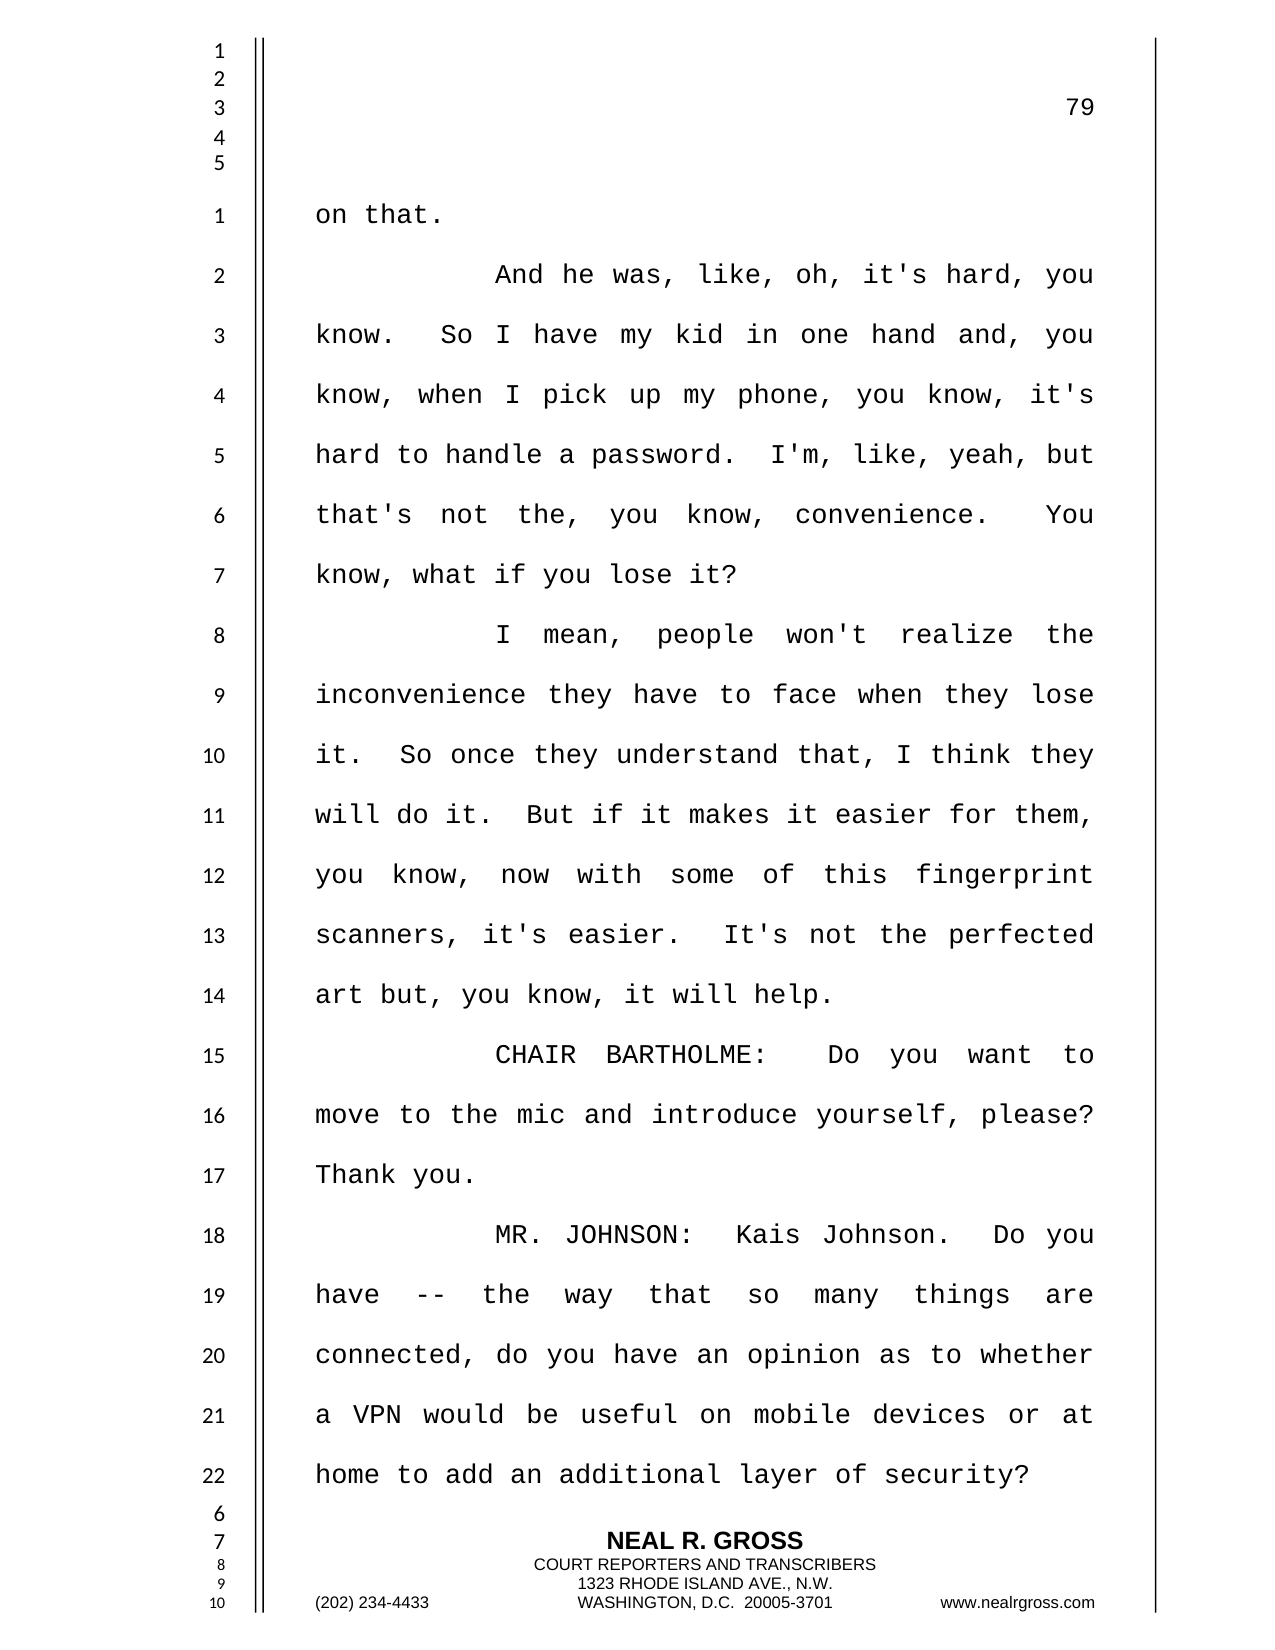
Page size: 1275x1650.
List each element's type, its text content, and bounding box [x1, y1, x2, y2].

text MR. JOHNSON: Kais Johnson. Do you have -- the way that so many things are connected, do you have an opinion as to whether a VPN would be useful on mobile devices or at home to add an additional layer of security? [315, 1196, 1095, 1496]
text I mean, people won't realize the inconvenience they have to face when they lose it. So once they understand that, I think they will do it. But if it makes it easier for them, you know, now with some of this fingerprint scanners, it's easier. It's not the perfected art but, you know, it will help. [315, 596, 1095, 1016]
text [315, 176, 1095, 236]
text And he was, like, oh, it's hard, you know. So I have my kid in one hand and, you know, when I pick up my phone, you know, it's hard to handle a password. I'm, like, yeah, but that's not the, you know, convenience. You know, what if you lose it? [315, 236, 1095, 596]
text CHAIR BARTHOLME: Do you want to move to the mic and introduce yourself, please? Thank you. [315, 1016, 1095, 1196]
